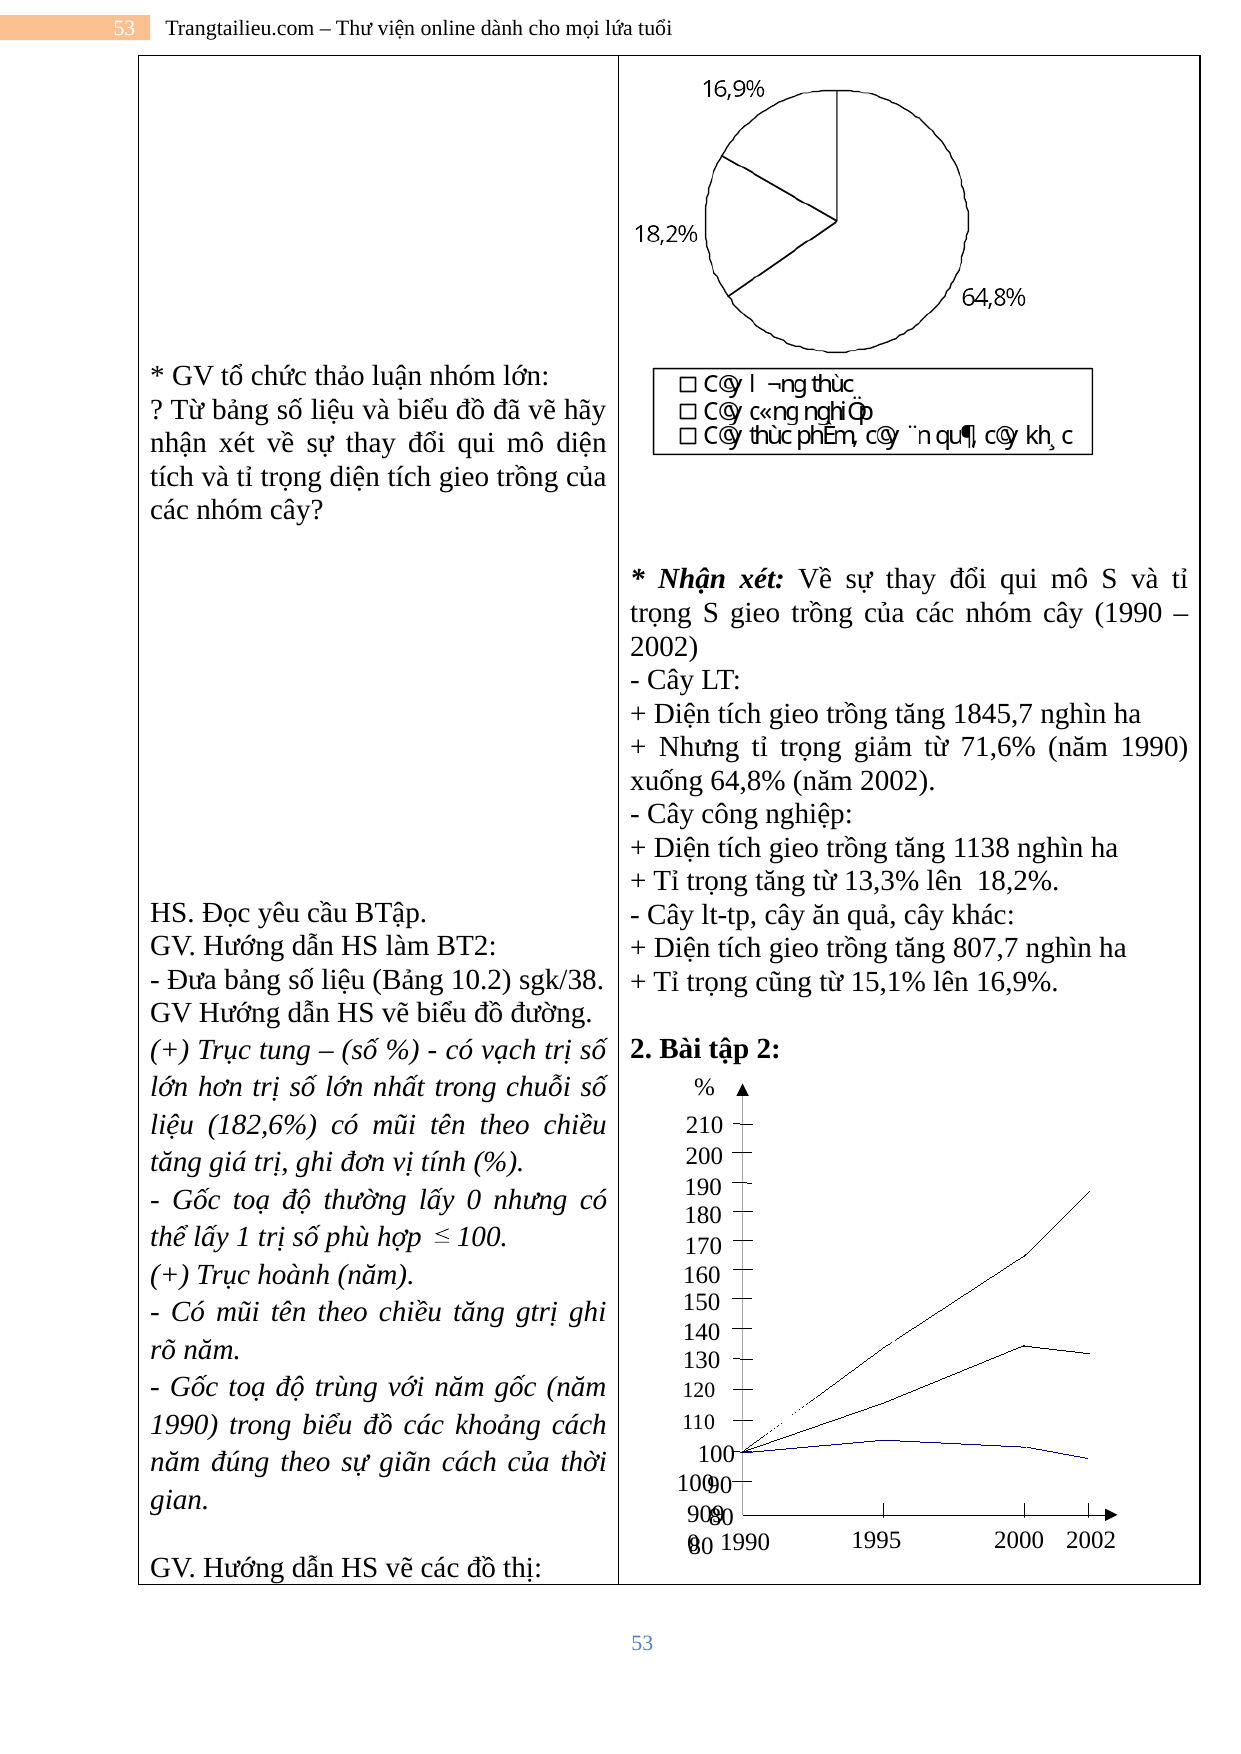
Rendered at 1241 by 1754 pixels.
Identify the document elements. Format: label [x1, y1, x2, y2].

table_cell [139, 56, 618, 1584]
table_cell [619, 56, 1199, 1584]
